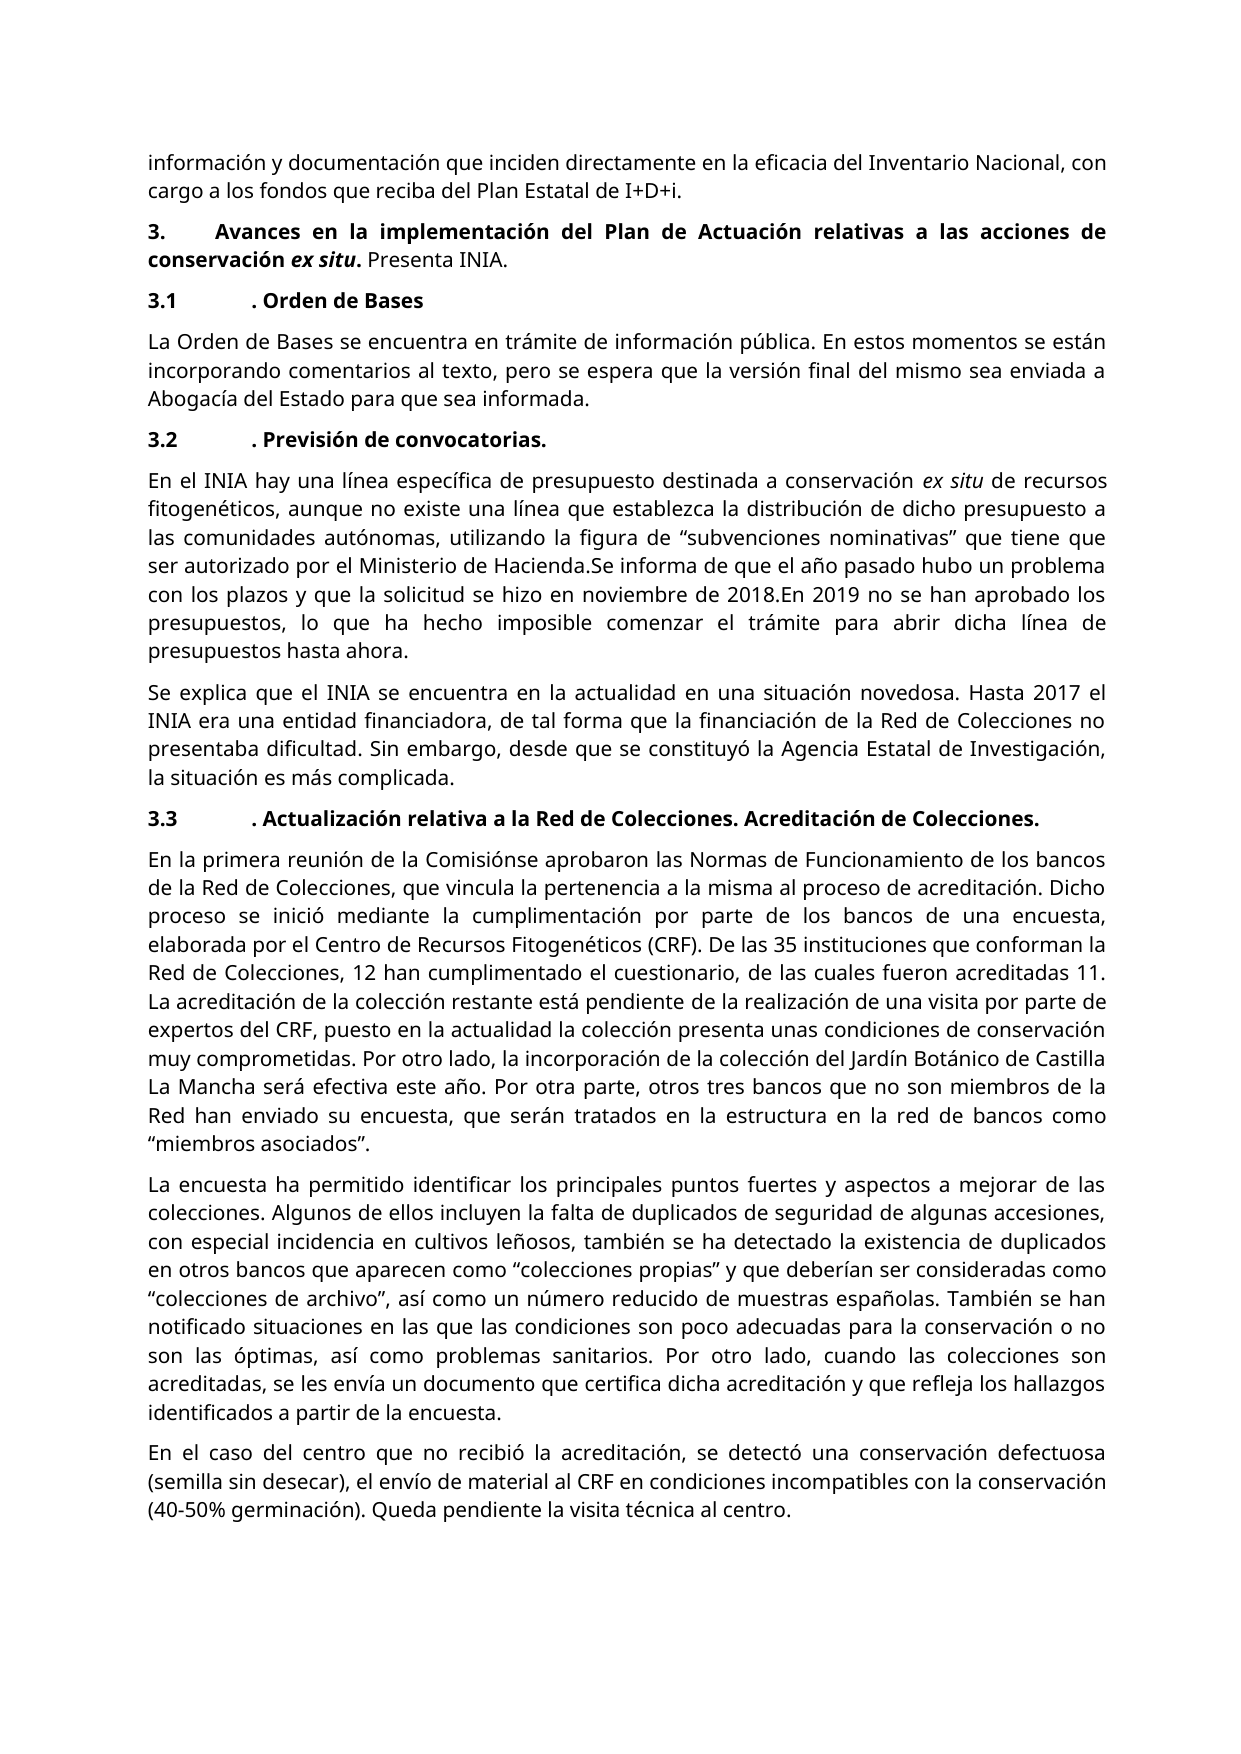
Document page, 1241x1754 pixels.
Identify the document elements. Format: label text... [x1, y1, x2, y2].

text La Orden de Bases se encuentra en trámite de información pública. En estos momentos se están incorporando comentarios al texto, pero se espera que la versión final del mismo sea enviada a Abogacía del Estado para que sea informada. [148, 327, 1107, 413]
text Se explica que el INIA se encuentra en la actualidad en una situación novedosa. Hasta 2017 el INIA era una entidad financiadora, de tal forma que la financiación de la Red de Colecciones no presentaba dificultad. Sin embargo, desde que se constituyó la Agencia Estatal de Investigación, la situación es más complicada. [148, 678, 1107, 791]
text En el caso del centro que no recibió la acreditación, se detectó una conservación defectuosa (semilla sin desecar), el envío de material al CRF en condiciones incompatibles con la conservación (40-50% germinación). Queda pendiente la visita técnica al centro. [148, 1438, 1107, 1524]
list . Orden de Bases [148, 286, 1107, 315]
list . Actualización relativa a la Red de Colecciones. Acreditación de Colecciones. [148, 804, 1107, 832]
text En el INIA hay una línea específica de presupuesto destinada a conservación ex situ de recursos fitogenéticos, aunque no existe una línea que establezca la distribución de dicho presupuesto a las comunidades autónomas, utilizando la figura de “subvenciones nominativas” que tiene que ser autorizado por el Ministerio de Hacienda.Se informa de que el año pasado hubo un problema con los plazos y que la solicitud se hizo en noviembre de 2018.En 2019 no se han aprobado los presupuestos, lo que ha hecho imposible comenzar el trámite para abrir dicha línea de presupuestos hasta ahora. [148, 466, 1107, 665]
list . Previsión de convocatorias. [148, 425, 1107, 453]
list Avances en la implementación del Plan de Actuación relativas a las acciones de conservación ex situ. Presenta INIA. [148, 217, 1107, 274]
text La encuesta ha permitido identificar los principales puntos fuertes y aspectos a mejorar de las colecciones. Algunos de ellos incluyen la falta de duplicados de seguridad de algunas accesiones, con especial incidencia en cultivos leñosos, también se ha detectado la existencia de duplicados en otros bancos que aparecen como “colecciones propias” y que deberían ser consideradas como “colecciones de archivo”, así como un número reducido de muestras españolas. También se han notificado situaciones en las que las condiciones son poco adecuadas para la conservación o no son las óptimas, así como problemas sanitarios. Por otro lado, cuando las colecciones son acreditadas, se les envía un documento que certifica dicha acreditación y que refleja los hallazgos identificados a partir de la encuesta. [148, 1170, 1107, 1426]
text En la primera reunión de la Comisiónse aprobaron las Normas de Funcionamiento de los bancos de la Red de Colecciones, que vincula la pertenencia a la misma al proceso de acreditación. Dicho proceso se inició mediante la cumplimentación por parte de los bancos de una encuesta, elaborada por el Centro de Recursos Fitogenéticos (CRF). De las 35 instituciones que conforman la Red de Colecciones, 12 han cumplimentado el cuestionario, de las cuales fueron acreditadas 11. La acreditación de la colección restante está pendiente de la realización de una visita por parte de expertos del CRF, puesto en la actualidad la colección presenta unas condiciones de conservación muy comprometidas. Por otro lado, la incorporación de la colección del Jardín Botánico de Castilla La Mancha será efectiva este año. Por otra parte, otros tres bancos que no son miembros de la Red han enviado su encuesta, que serán tratados en la estructura en la red de bancos como “miembros asociados”. [148, 845, 1107, 1158]
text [148, 148, 1107, 204]
